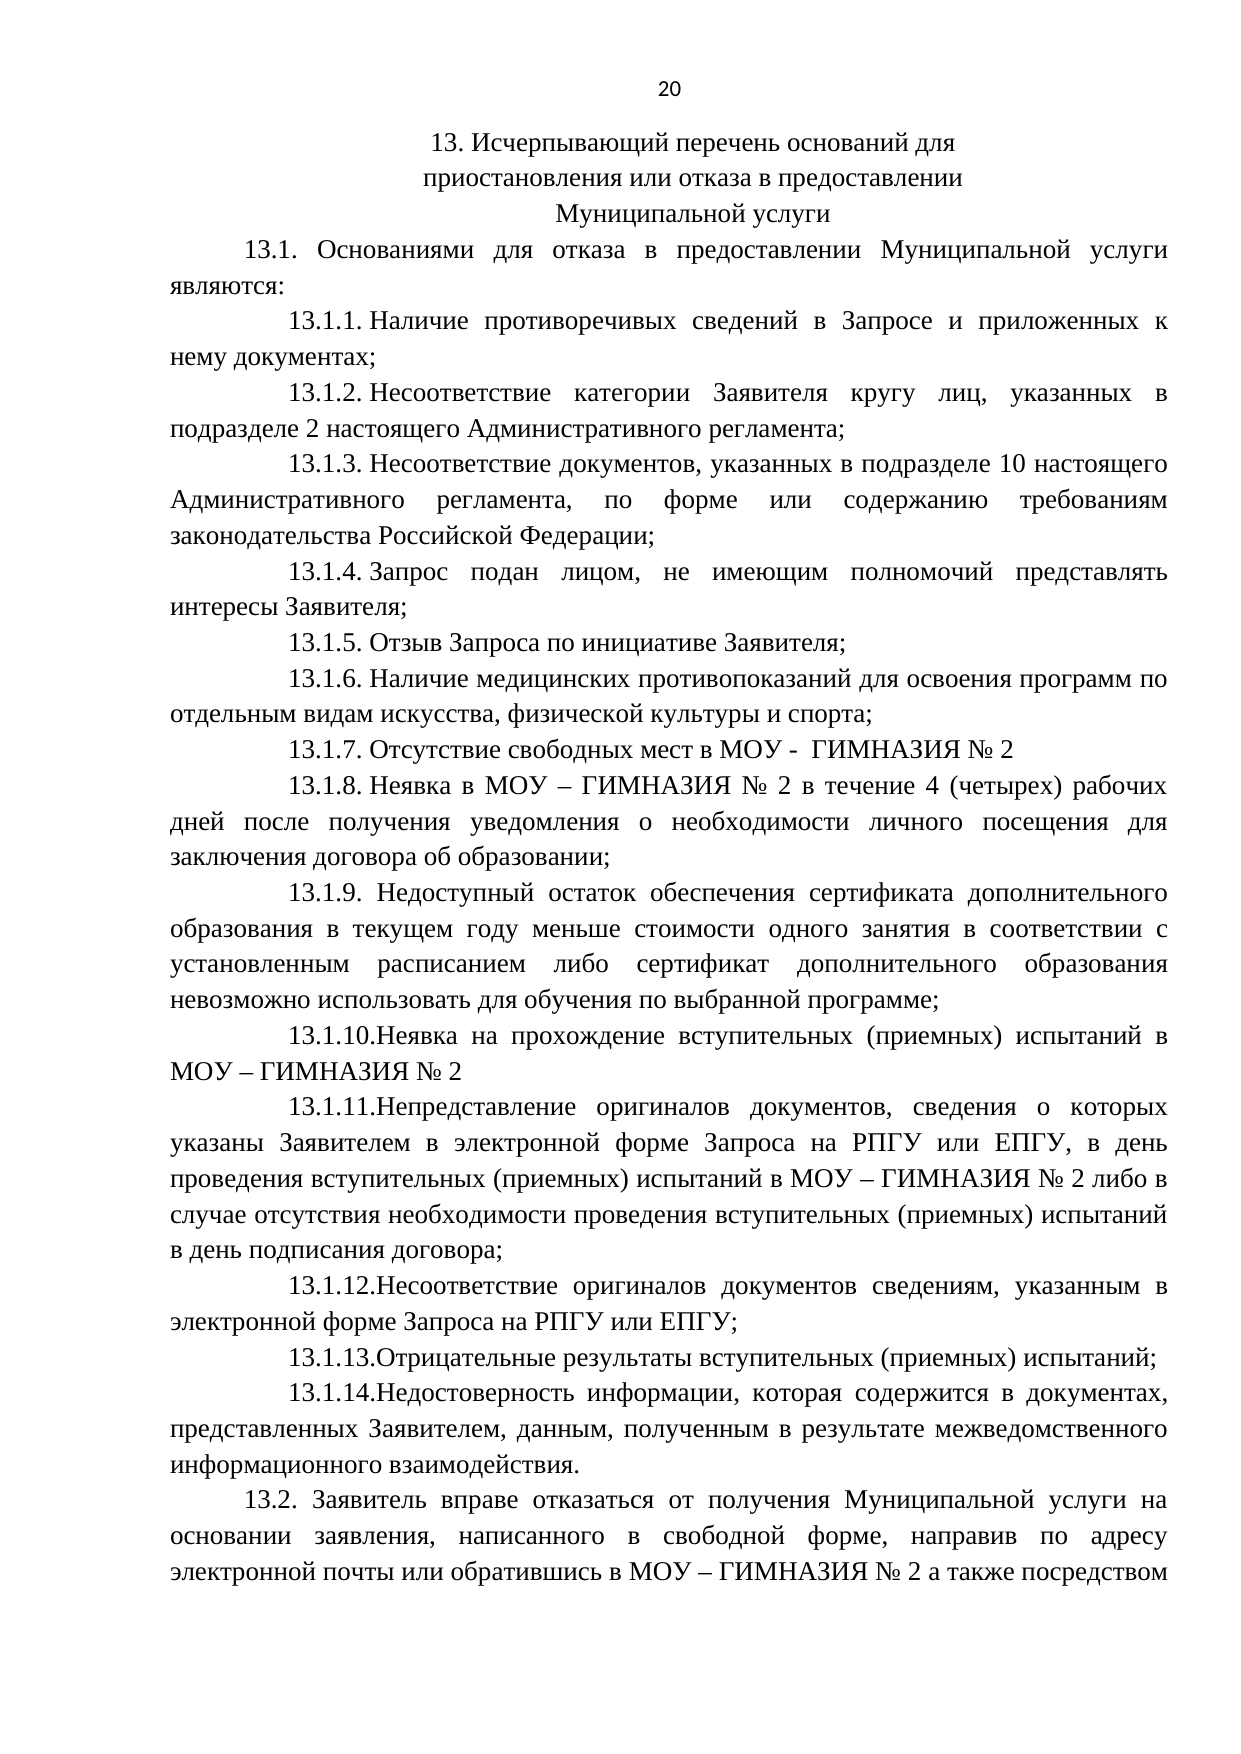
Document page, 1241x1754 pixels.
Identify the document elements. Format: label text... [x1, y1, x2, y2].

list 13.1.8. Неявка в МОУ – ГИМНАЗИЯ № 2 в течение 4 (четырех) рабочих дней после получения уведомления о необходимости личного посещения для заключения договора об образовании; [170, 769, 1169, 872]
list 13.1.12.Несоответствие оригиналов документов сведениям, указанным в электронной форме Запроса на РПГУ или ЕПГУ; [170, 1269, 1169, 1336]
list 13.1.6. Наличие медицинских противопоказаний для освоения программ по отдельным видам искусства, физической культуры и спорта; [170, 662, 1169, 729]
list 13.1.5. Отзыв Запроса по инициативе Заявителя; [170, 626, 1169, 657]
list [170, 1483, 1169, 1586]
text приостановления или отказа в предоставлении [217, 162, 1169, 193]
list 13.1.11.Непредставление оригиналов документов, сведения о которых указаны Заявителем в электронной форме Запроса на РПГУ или ЕПГУ, в день проведения вступительных (приемных) испытаний в МОУ – ГИМНАЗИЯ № 2 либо в случае отсутствия необходимости проведения вступительных (приемных) испытаний в день подписания договора; [170, 1091, 1169, 1264]
list 13.1.2. Несоответствие категории Заявителя кругу лиц, указанных в подразделе 2 настоящего Административного регламента; [170, 376, 1169, 443]
list 13.1.10.Неявка на прохождение вступительных (приемных) испытаний в МОУ – ГИМНАЗИЯ № 2 [170, 1019, 1169, 1086]
list 13.1.7. Отсутствие свободных мест в МОУ - ГИМНАЗИЯ № 2 [170, 733, 1169, 764]
list 13.1.3. Несоответствие документов, указанных в подразделе 10 настоящего Административного регламента, по форме или содержанию требованиям законодательства Российской Федерации; [170, 447, 1169, 550]
list 13.1.13.Отрицательные результаты вступительных (приемных) испытаний; [170, 1341, 1169, 1372]
text Муниципальной услуги [217, 197, 1169, 228]
list 13.1.1. Наличие противоречивых сведений в Запросе и приложенных к нему документах; [170, 304, 1169, 371]
list 13.1.14.Недостоверность информации, которая содержится в документах, представленных Заявителем, данным, полученным в результате межведомственного информационного взаимодействия. [170, 1376, 1169, 1479]
list 13.1. Основаниями для отказа в предоставлении Муниципальной услуги являются: [170, 233, 1169, 300]
text 13. Исчерпывающий перечень оснований для [217, 126, 1169, 157]
list 13.1.4. Запрос подан лицом, не имеющим полномочий представлять интересы Заявителя; [170, 554, 1169, 621]
list 13.1.9. Недоступный остаток обеспечения сертификата дополнительного образования в текущем году меньше стоимости одного занятия в соответствии с установленным расписанием либо сертификат дополнительного образования невозможно использовать для обучения по выбранной программе; [170, 876, 1169, 1014]
